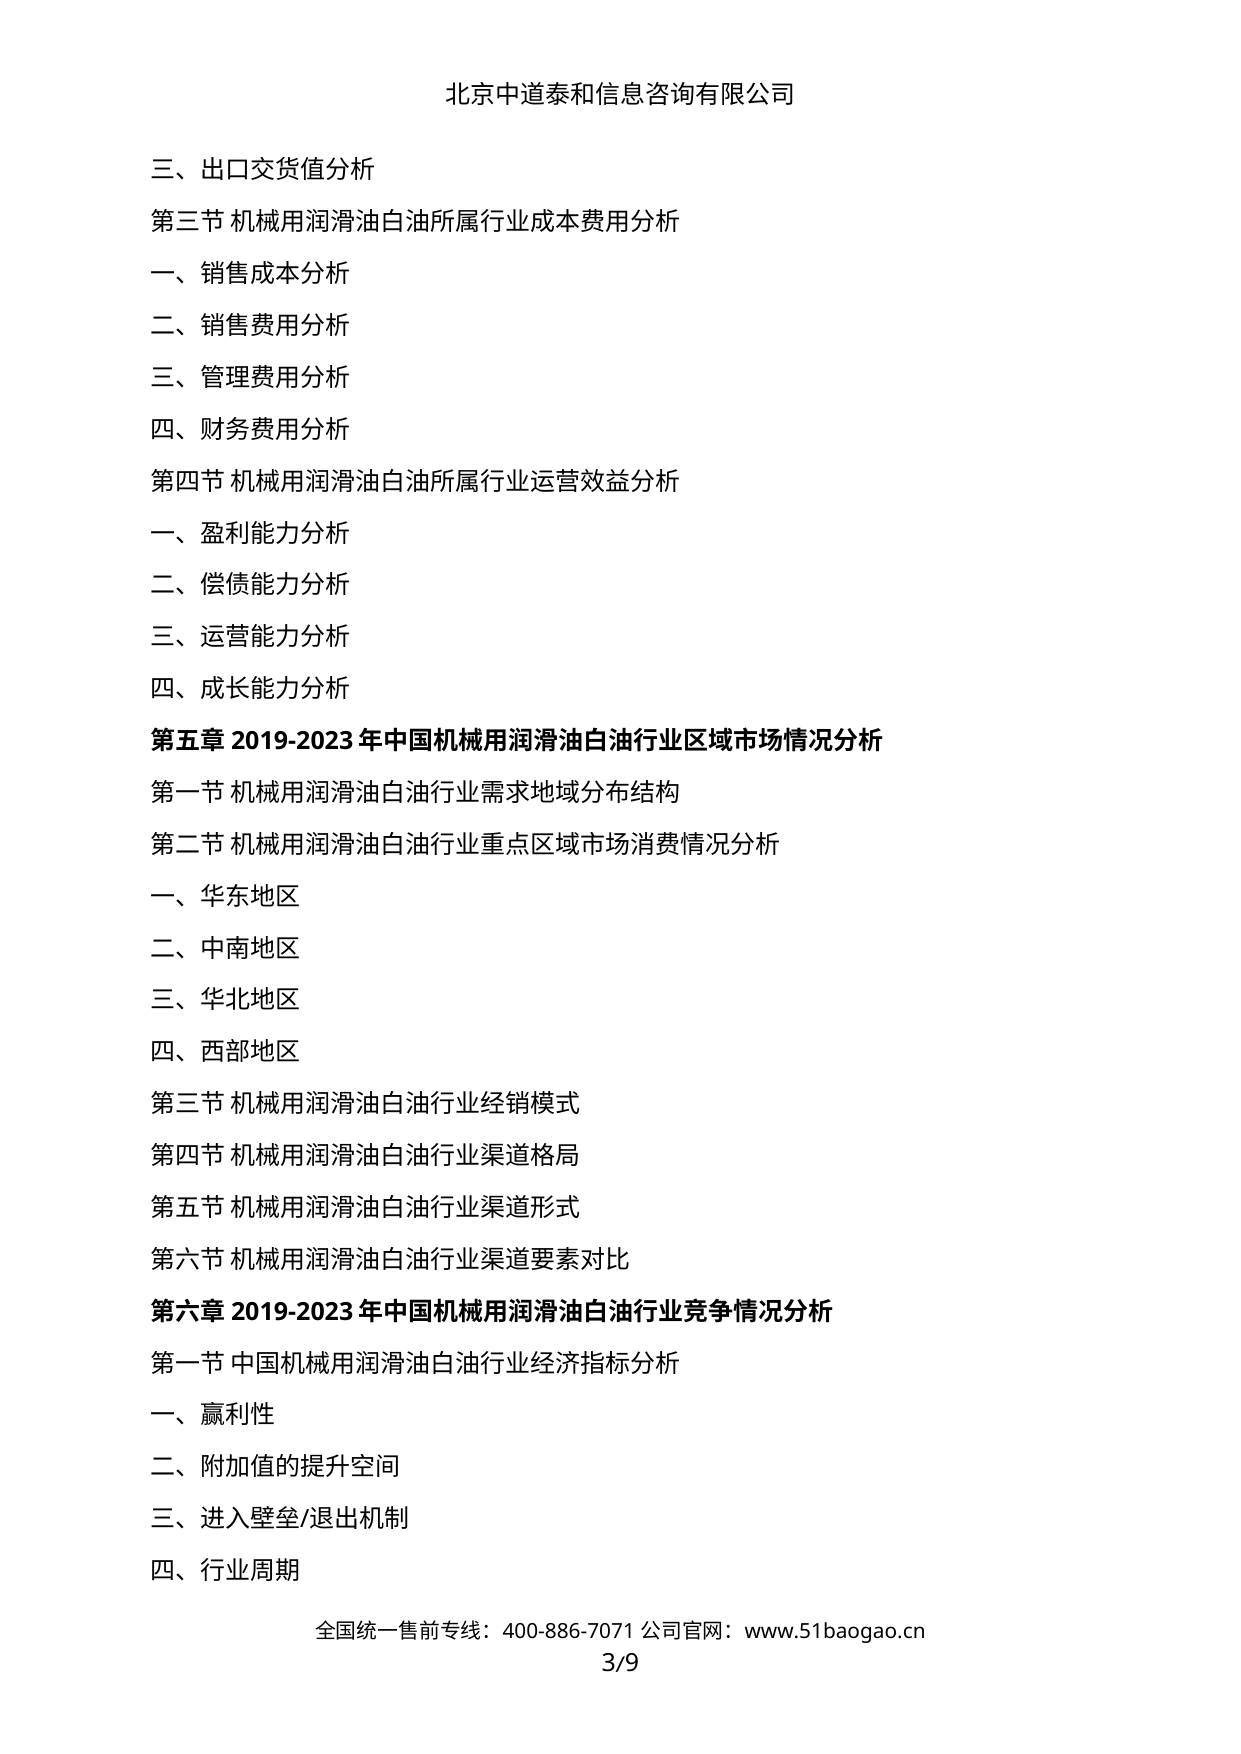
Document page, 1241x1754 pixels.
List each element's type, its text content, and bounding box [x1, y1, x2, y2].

text 第六章 2019-2023年中国机械用润滑油白油行业竞争情况分析 [150, 1291, 1090, 1327]
text 三、进入壁垒/退出机制 [150, 1499, 1090, 1535]
text 二、偿债能力分析 [150, 565, 1090, 601]
text 第三节 机械用润滑油白油所属行业成本费用分析 [150, 202, 1090, 238]
text 三、管理费用分析 [150, 357, 1090, 394]
text 二、附加值的提升空间 [150, 1447, 1090, 1483]
text 三、出口交货值分析 [150, 150, 1090, 186]
text 三、华北地区 [150, 980, 1090, 1016]
text 一、盈利能力分析 [150, 513, 1090, 549]
text 第一节 机械用润滑油白油行业需求地域分布结构 [150, 772, 1090, 809]
text 第五章 2019-2023年中国机械用润滑油白油行业区域市场情况分析 [150, 721, 1090, 757]
text 四、成长能力分析 [150, 669, 1090, 705]
text 第四节 机械用润滑油白油所属行业运营效益分析 [150, 461, 1090, 497]
text 第三节 机械用润滑油白油行业经销模式 [150, 1084, 1090, 1120]
text 第五节 机械用润滑油白油行业渠道形式 [150, 1187, 1090, 1224]
text 第四节 机械用润滑油白油行业渠道格局 [150, 1136, 1090, 1172]
text 第一节 中国机械用润滑油白油行业经济指标分析 [150, 1343, 1090, 1379]
text 四、西部地区 [150, 1032, 1090, 1068]
text 第六节 机械用润滑油白油行业渠道要素对比 [150, 1239, 1090, 1276]
text 二、中南地区 [150, 928, 1090, 964]
text 一、销售成本分析 [150, 254, 1090, 290]
text 三、运营能力分析 [150, 617, 1090, 653]
text 二、销售费用分析 [150, 306, 1090, 342]
text 四、财务费用分析 [150, 409, 1090, 446]
text 一、赢利性 [150, 1395, 1090, 1431]
text 四、行业周期 [150, 1551, 1090, 1587]
text 第二节 机械用润滑油白油行业重点区域市场消费情况分析 [150, 824, 1090, 861]
text 一、华东地区 [150, 876, 1090, 912]
